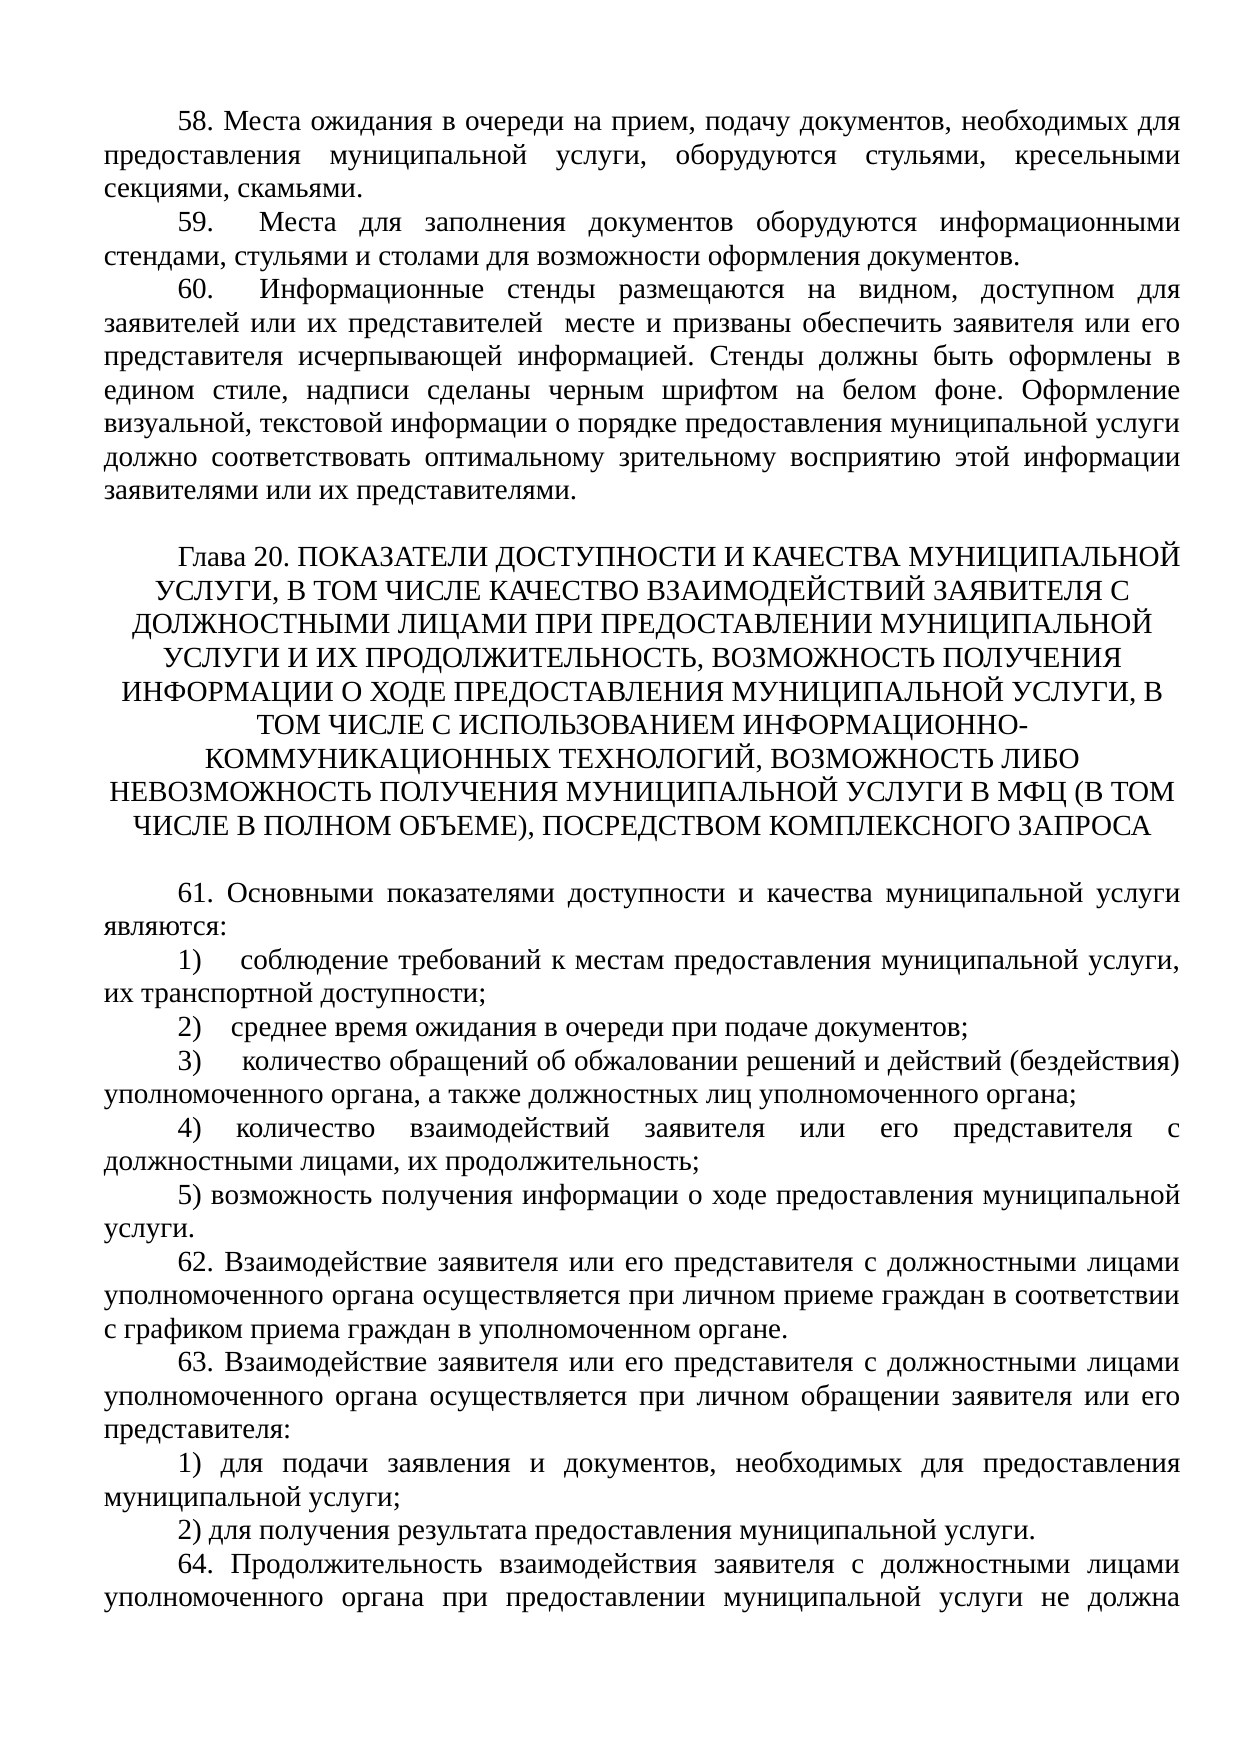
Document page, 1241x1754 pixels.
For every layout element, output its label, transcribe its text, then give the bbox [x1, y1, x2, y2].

text 59. Места для заполнения документов оборудуются информационными стендами, стульями и столами для возможности оформления документов. [103, 204, 1181, 271]
text Глава 20. ПОКАЗАТЕЛИ ДОСТУПНОСТИ И КАЧЕСТВА МУНИЦИПАЛЬНОЙ УСЛУГИ, В ТОМ ЧИСЛЕ КАЧЕСТВО ВЗАИМОДЕЙСТВИЙ ЗАЯВИТЕЛЯ С ДОЛЖНОСТНЫМИ ЛИЦАМИ ПРИ ПРЕДОСТАВЛЕНИИ МУНИЦИПАЛЬНОЙ УСЛУГИ И ИХ ПРОДОЛЖИТЕЛЬНОСТЬ, ВОЗМОЖНОСТЬ ПОЛУЧЕНИЯ ИНФОРМАЦИИ О ХОДЕ ПРЕДОСТАВЛЕНИЯ МУНИЦИПАЛЬНОЙ УСЛУГИ, В ТОМ ЧИСЛЕ С ИСПОЛЬЗОВАНИЕМ ИНФОРМАЦИОННО-КОММУНИКАЦИОННЫХ ТЕХНОЛОГИЙ, ВОЗМОЖНОСТЬ ЛИБО НЕВОЗМОЖНОСТЬ ПОЛУЧЕНИЯ МУНИЦИПАЛЬНОЙ УСЛУГИ В МФЦ (В ТОМ ЧИСЛЕ В ПОЛНОМ ОБЪЕМЕ), ПОСРЕДСТВОМ КОМПЛЕКСНОГО ЗАПРОСА [103, 539, 1181, 841]
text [103, 1546, 1181, 1613]
text 62. Взаимодействие заявителя или его представителя с должностными лицами уполномоченного органа осуществляется при личном приеме граждан в соответствии с графиком приема граждан в уполномоченном органе. [103, 1244, 1181, 1344]
text 4) количество взаимодействий заявителя или его представителя с должностными лицами, их продолжительность; [103, 1110, 1181, 1177]
text 1) для подачи заявления и документов, необходимых для предоставления муниципальной услуги; [103, 1445, 1181, 1512]
text 60. Информационные стенды размещаются на видном, доступном для заявителей или их представителей месте и призваны обеспечить заявителя или его представителя исчерпывающей информацией. Стенды должны быть оформлены в едином стиле, надписи сделаны черным шрифтом на белом фоне. Оформление визуальной, текстовой информации о порядке предоставления муниципальной услуги должно соответствовать оптимальному зрительному восприятию этой информации заявителями или их представителями. [103, 271, 1181, 506]
text 2) среднее время ожидания в очереди при подаче документов; [103, 1009, 1181, 1043]
text 63. Взаимодействие заявителя или его представителя с должностными лицами уполномоченного органа осуществляется при личном обращении заявителя или его представителя: [103, 1344, 1181, 1445]
text 58. Места ожидания в очереди на прием, подачу документов, необходимых для предоставления муниципальной услуги, оборудуются стульями, кресельными секциями, скамьями. [103, 103, 1181, 204]
text 5) возможность получения информации о ходе предоставления муниципальной услуги. [103, 1177, 1181, 1244]
text 2) для получения результата предоставления муниципальной услуги. [103, 1512, 1181, 1546]
text 1) соблюдение требований к местам предоставления муниципальной услуги, их транспортной доступности; [103, 942, 1181, 1009]
text 3) количество обращений об обжаловании решений и действий (бездействия) уполномоченного органа, а также должностных лиц уполномоченного органа; [103, 1043, 1181, 1110]
text 61. Основными показателями доступности и качества муниципальной услуги являются: [103, 875, 1181, 942]
